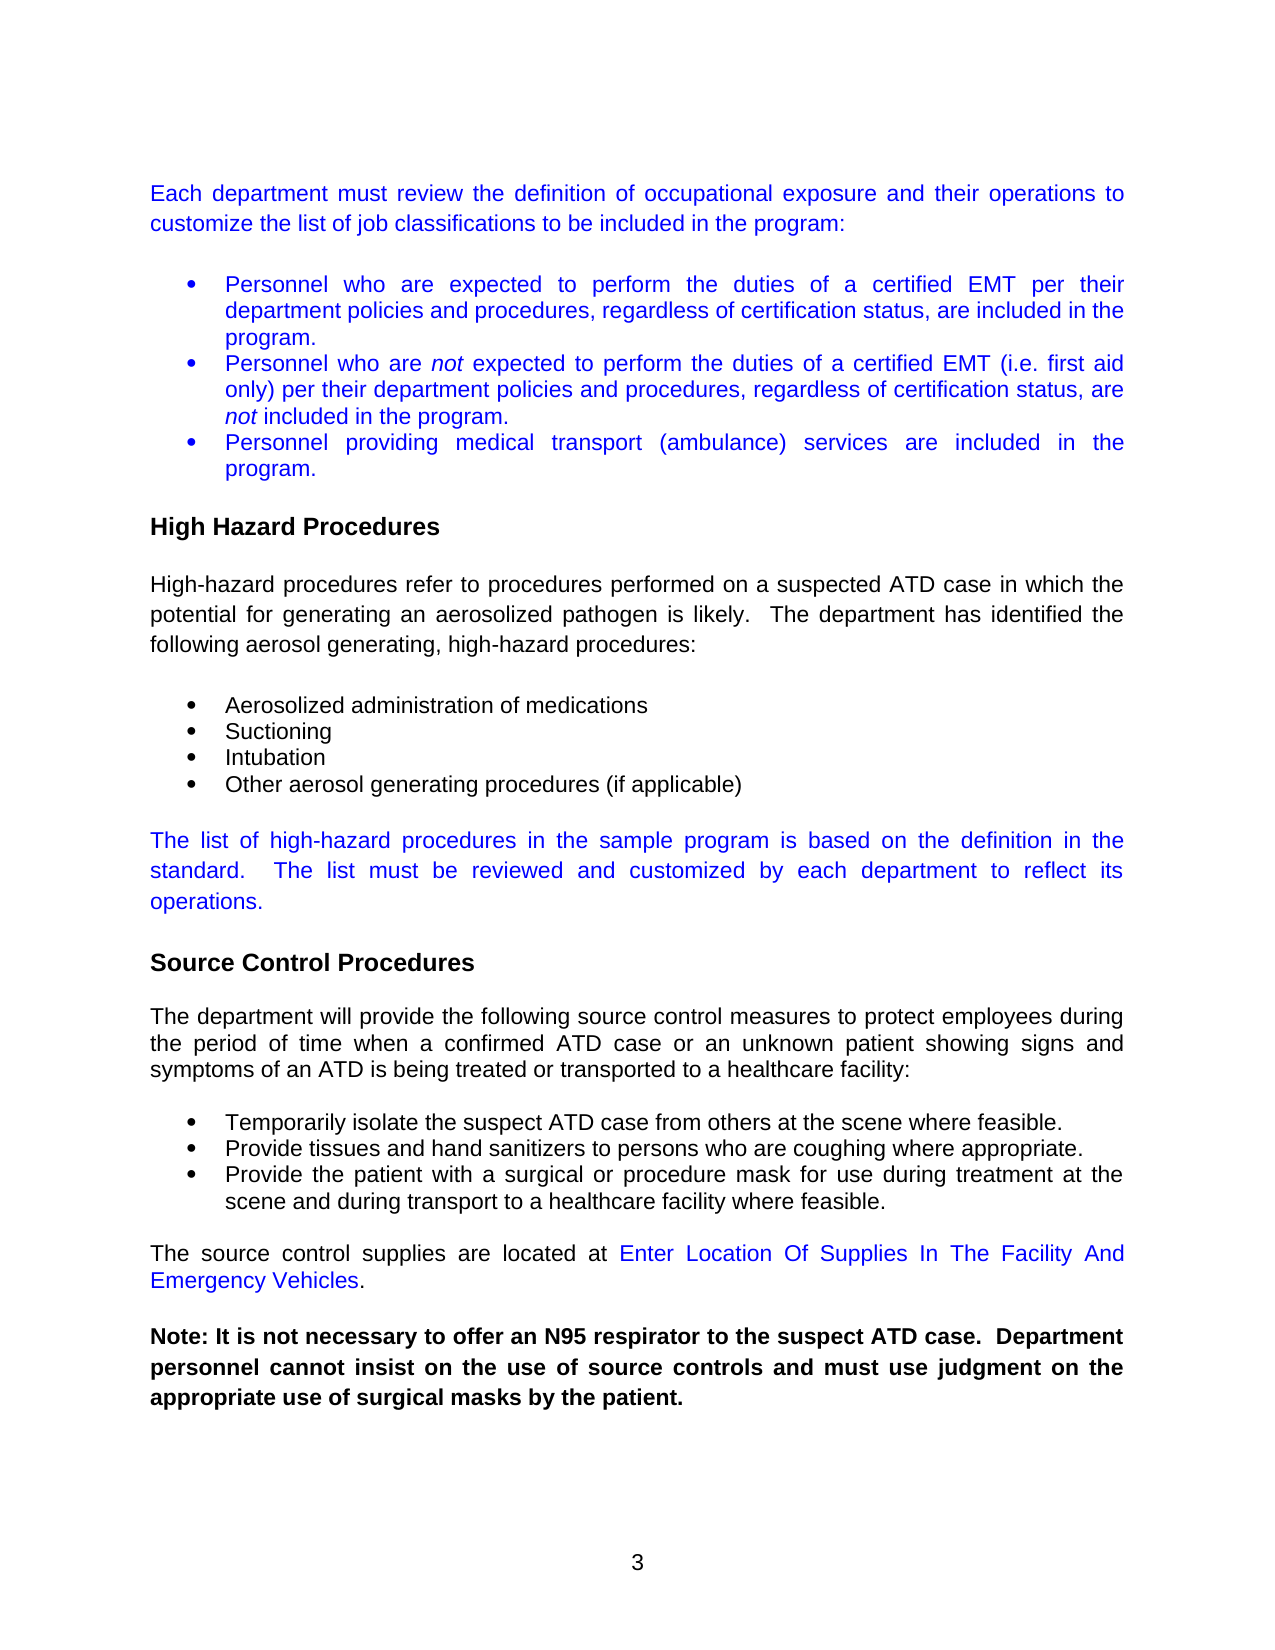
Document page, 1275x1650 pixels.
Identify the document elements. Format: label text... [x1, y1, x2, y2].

subtitle Source Control Procedures [150, 948, 1125, 977]
text Each department must review the definition of occupational exposure and their operations to customize the list of job classifications to be included in the program: [150, 180, 1125, 237]
list The department will provide the following source control measures to protect employees during the period of time when a confirmed ATD case or an unknown patient showing signs and symptoms of an ATD is being treated or transported to a healthcare facility: [150, 1003, 1125, 1082]
subtitle High Hazard Procedures [150, 512, 1125, 541]
list Provide the patient with a surgical or procedure mask for use during treatment at the scene and during transport to a healthcare facility where feasible. [187, 1161, 1125, 1214]
list Aerosolized administration of medications [187, 692, 1125, 718]
list Personnel who are not expected to perform the duties of a certified EMT (i.e. first aid only) per their department policies and procedures, regardless of certification status, are not included in the program. [187, 350, 1125, 429]
list Provide tissues and hand sanitizers to persons who are coughing where appropriate. [187, 1135, 1125, 1161]
text High-hazard procedures refer to procedures performed on a suspected ATD case in which the potential for generating an aerosolized pathogen is likely. The department has identified the following aerosol generating, high-hazard procedures: [150, 571, 1125, 658]
list The source control supplies are located at Enter Location Of Supplies In The Facility And Emergency Vehicles. [150, 1240, 1125, 1293]
text The list of high-hazard procedures in the sample program is based on the definition in the standard. The list must be reviewed and customized by each department to reflect its operations. [150, 827, 1125, 914]
list Personnel who are expected to perform the duties of a certified EMT per their department policies and procedures, regardless of certification status, are included in the program. [187, 271, 1125, 350]
list Temporarily isolate the suspect ATD case from others at the scene where feasible. [187, 1109, 1125, 1135]
list Suctioning [187, 718, 1125, 744]
list Intubation [187, 744, 1125, 771]
text Note: It is not necessary to offer an N95 respirator to the suspect ATD case. Department personnel cannot insist on the use of source controls and must use judgment on the appropriate use of surgical masks by the patient. [150, 1323, 1125, 1410]
list Other aerosol generating procedures (if applicable) [187, 771, 1125, 797]
list Personnel providing medical transport (ambulance) services are included in the program. [187, 429, 1125, 482]
